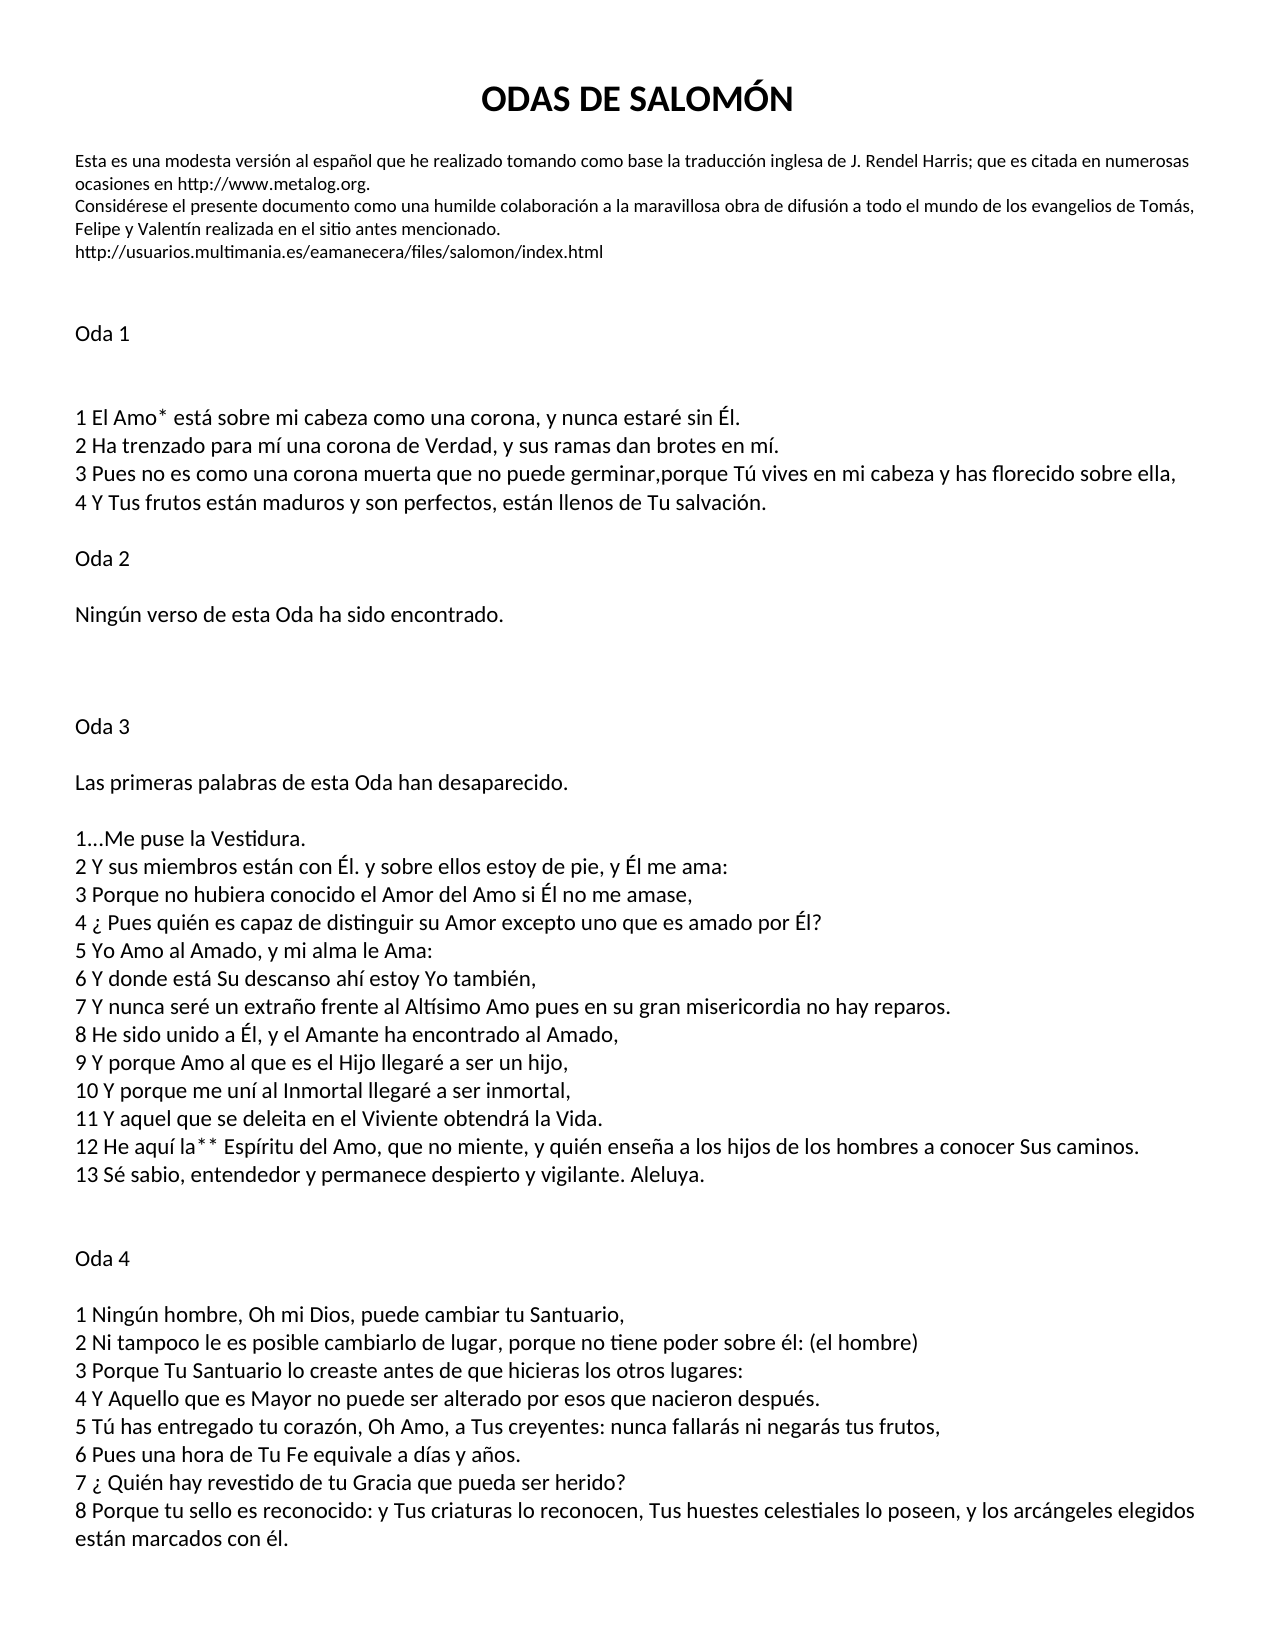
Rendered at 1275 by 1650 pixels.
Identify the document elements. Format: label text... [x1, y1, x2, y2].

text 4 Y Tus frutos están maduros y son perfectos, están llenos de Tu salvación. [75, 488, 1200, 516]
text 10 Y porque me uní al Inmortal llegaré a ser inmortal, [75, 1076, 1200, 1104]
text Esta es una modesta versión al español que he realizado tomando como base la traducción inglesa de J. Rendel Harris; que es citada en numerosas ocasiones en http://www.metalog.org. [75, 149, 1200, 195]
text 1 El Amo* está sobre mi cabeza como una corona, y nunca estaré sin Él. [75, 403, 1200, 432]
text http://usuarios.multimania.es/eamanecera/files/salomon/index.html [75, 241, 1200, 263]
text 2 Ha trenzado para mí una corona de Verdad, y sus ramas dan brotes en mí. [75, 432, 1200, 459]
text 5 Yo Amo al Amado, y mi alma le Ama: [75, 936, 1200, 964]
text 7 Y nunca seré un extraño frente al Altísimo Amo pues en su gran misericordia no hay reparos. [75, 992, 1200, 1020]
text 7 ¿ Quién hay revestido de tu Gracia que pueda ser herido? [75, 1468, 1200, 1496]
text Las primeras palabras de esta Oda han desaparecido. [75, 768, 1200, 796]
text Oda 3 [75, 712, 1200, 740]
text 8 Porque tu sello es reconocido: y Tus criaturas lo reconocen, Tus huestes celestiales lo poseen, y los arcángeles elegidos están marcados con él. [75, 1496, 1200, 1552]
text Oda 1 [75, 319, 1200, 347]
text Oda 2 [75, 544, 1200, 572]
text 3 Pues no es como una corona muerta que no puede germinar,porque Tú vives en mi cabeza y has florecido sobre ella, [75, 459, 1200, 488]
text 9 Y porque Amo al que es el Hijo llegaré a ser un hijo, [75, 1048, 1200, 1076]
text 6 Y donde está Su descanso ahí estoy Yo también, [75, 964, 1200, 992]
text 11 Y aquel que se deleita en el Viviente obtendrá la Vida. [75, 1104, 1200, 1132]
text 3 Porque Tu Santuario lo creaste antes de que hicieras los otros lugares: [75, 1356, 1200, 1384]
text 8 He sido unido a Él, y el Amante ha encontrado al Amado, [75, 1020, 1200, 1048]
text Considérese el presente documento como una humilde colaboración a la maravillosa obra de difusión a todo el mundo de los evangelios de Tomás, Felipe y Valentín realizada en el sitio antes mencionado. [75, 195, 1200, 241]
text 6 Pues una hora de Tu Fe equivale a días y años. [75, 1440, 1200, 1468]
text 1...Me puse la Vestidura. [75, 824, 1200, 852]
text Oda 4 [75, 1244, 1200, 1272]
text 2 Y sus miembros están con Él. y sobre ellos estoy de pie, y Él me ama: [75, 852, 1200, 880]
text 4 Y Aquello que es Mayor no puede ser alterado por esos que nacieron después. [75, 1384, 1200, 1412]
text ODAS DE SALOMÓN [75, 75, 1200, 121]
text Ningún verso de esta Oda ha sido encontrado. [75, 600, 1200, 628]
text 12 He aquí la** Espíritu del Amo, que no miente, y quién enseña a los hijos de los hombres a conocer Sus caminos. [75, 1132, 1200, 1160]
text 4 ¿ Pues quién es capaz de distinguir su Amor excepto uno que es amado por Él? [75, 908, 1200, 936]
text 5 Tú has entregado tu corazón, Oh Amo, a Tus creyentes: nunca fallarás ni negarás tus frutos, [75, 1412, 1200, 1440]
text 3 Porque no hubiera conocido el Amor del Amo si Él no me amase, [75, 880, 1200, 908]
text 2 Ni tampoco le es posible cambiarlo de lugar, porque no tiene poder sobre él: (el hombre) [75, 1328, 1200, 1356]
text 1 Ningún hombre, Oh mi Dios, puede cambiar tu Santuario, [75, 1300, 1200, 1328]
text 13 Sé sabio, entendedor y permanece despierto y vigilante. Aleluya. [75, 1160, 1200, 1188]
